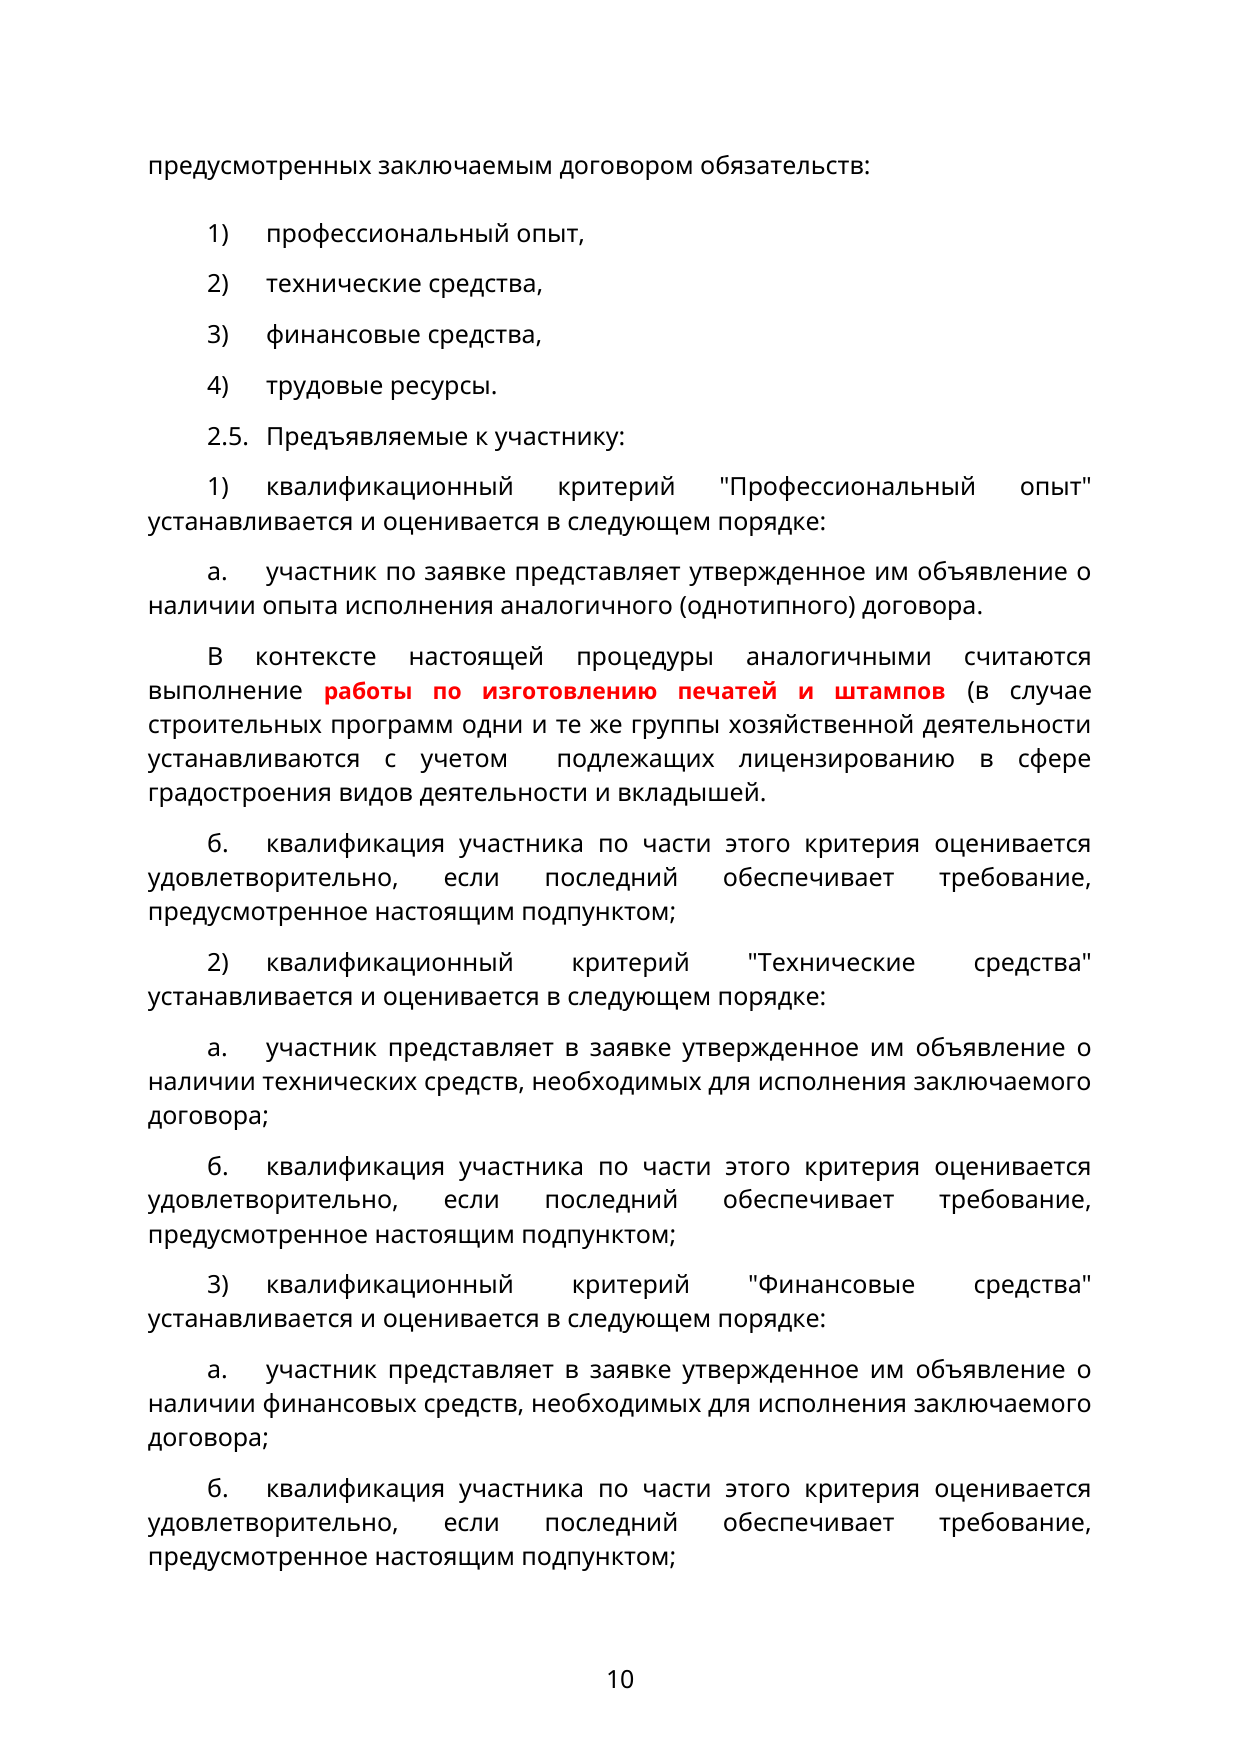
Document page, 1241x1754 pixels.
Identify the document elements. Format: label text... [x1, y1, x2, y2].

text 3) квалификационный критерий "Финансовые средства" устанавливается и оценивается в следующем порядке: [148, 1267, 1092, 1335]
text 2) технические средства, [148, 266, 1092, 300]
text б. квалификация участника по части этого критерия оценивается удовлетворительно, если последний обеспечивает требование, предусмотренное настоящим подпунктом; [148, 1471, 1092, 1573]
text 3) финансовые средства, [148, 317, 1092, 351]
text б. квалификация участника по части этого критерия оценивается удовлетворительно, если последний обеспечивает требование, предусмотренное настоящим подпунктом; [148, 826, 1092, 928]
text а. участник по заявке представляет утвержденное им объявление о наличии опыта исполнения аналогичного (однотипного) договора. [148, 554, 1092, 622]
text 1) профессиональный опыт, [148, 215, 1092, 249]
text В контексте настоящей процедуры аналогичными считаются выполнение работы по изготовлению печатей и штампов (в случае строительных программ одни и те же группы хозяйственной деятельности устанавливаются с учетом подлежащих лицензированию в сфере градостроения видов деятельности и вкладышей. [148, 639, 1092, 809]
text 2) квалификационный критерий "Технические средства" устанавливается и оценивается в следующем порядке: [148, 944, 1092, 1013]
text а. участник представляет в заявке утвержденное им объявление о наличии финансовых средств, необходимых для исполнения заключаемого договора; [148, 1352, 1092, 1454]
text 2.5. Предъявляемые к участнику: [148, 418, 1092, 452]
text б. квалификация участника по части этого критерия оценивается удовлетворительно, если последний обеспечивает требование, предусмотренное настоящим подпунктом; [148, 1148, 1092, 1250]
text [148, 148, 1092, 182]
text 4) трудовые ресурсы. [148, 368, 1092, 402]
text 1) квалификационный критерий "Профессиональный опыт" устанавливается и оценивается в следующем порядке: [148, 469, 1092, 537]
text а. участник представляет в заявке утвержденное им объявление о наличии технических средств, необходимых для исполнения заключаемого договора; [148, 1029, 1092, 1131]
